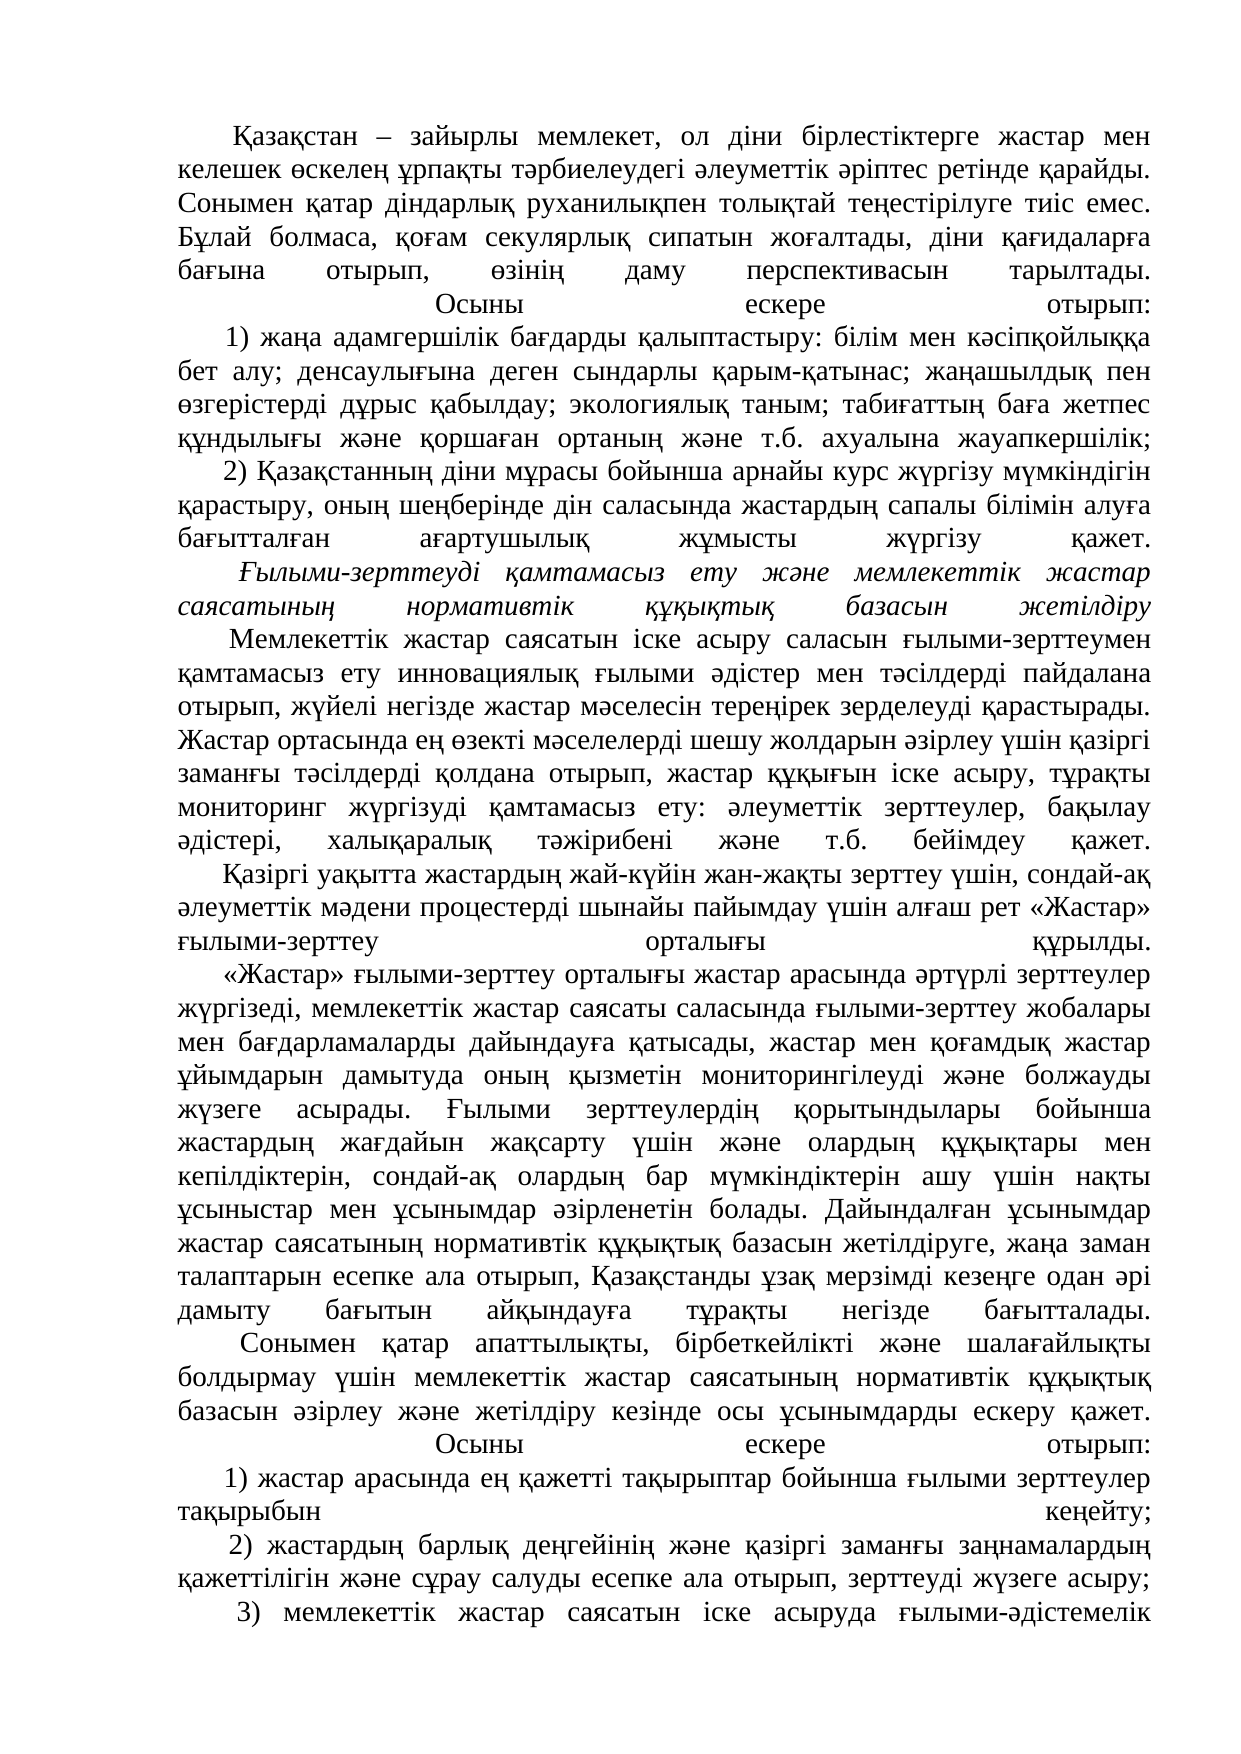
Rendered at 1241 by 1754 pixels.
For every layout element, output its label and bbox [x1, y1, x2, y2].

text [177, 118, 1152, 1627]
